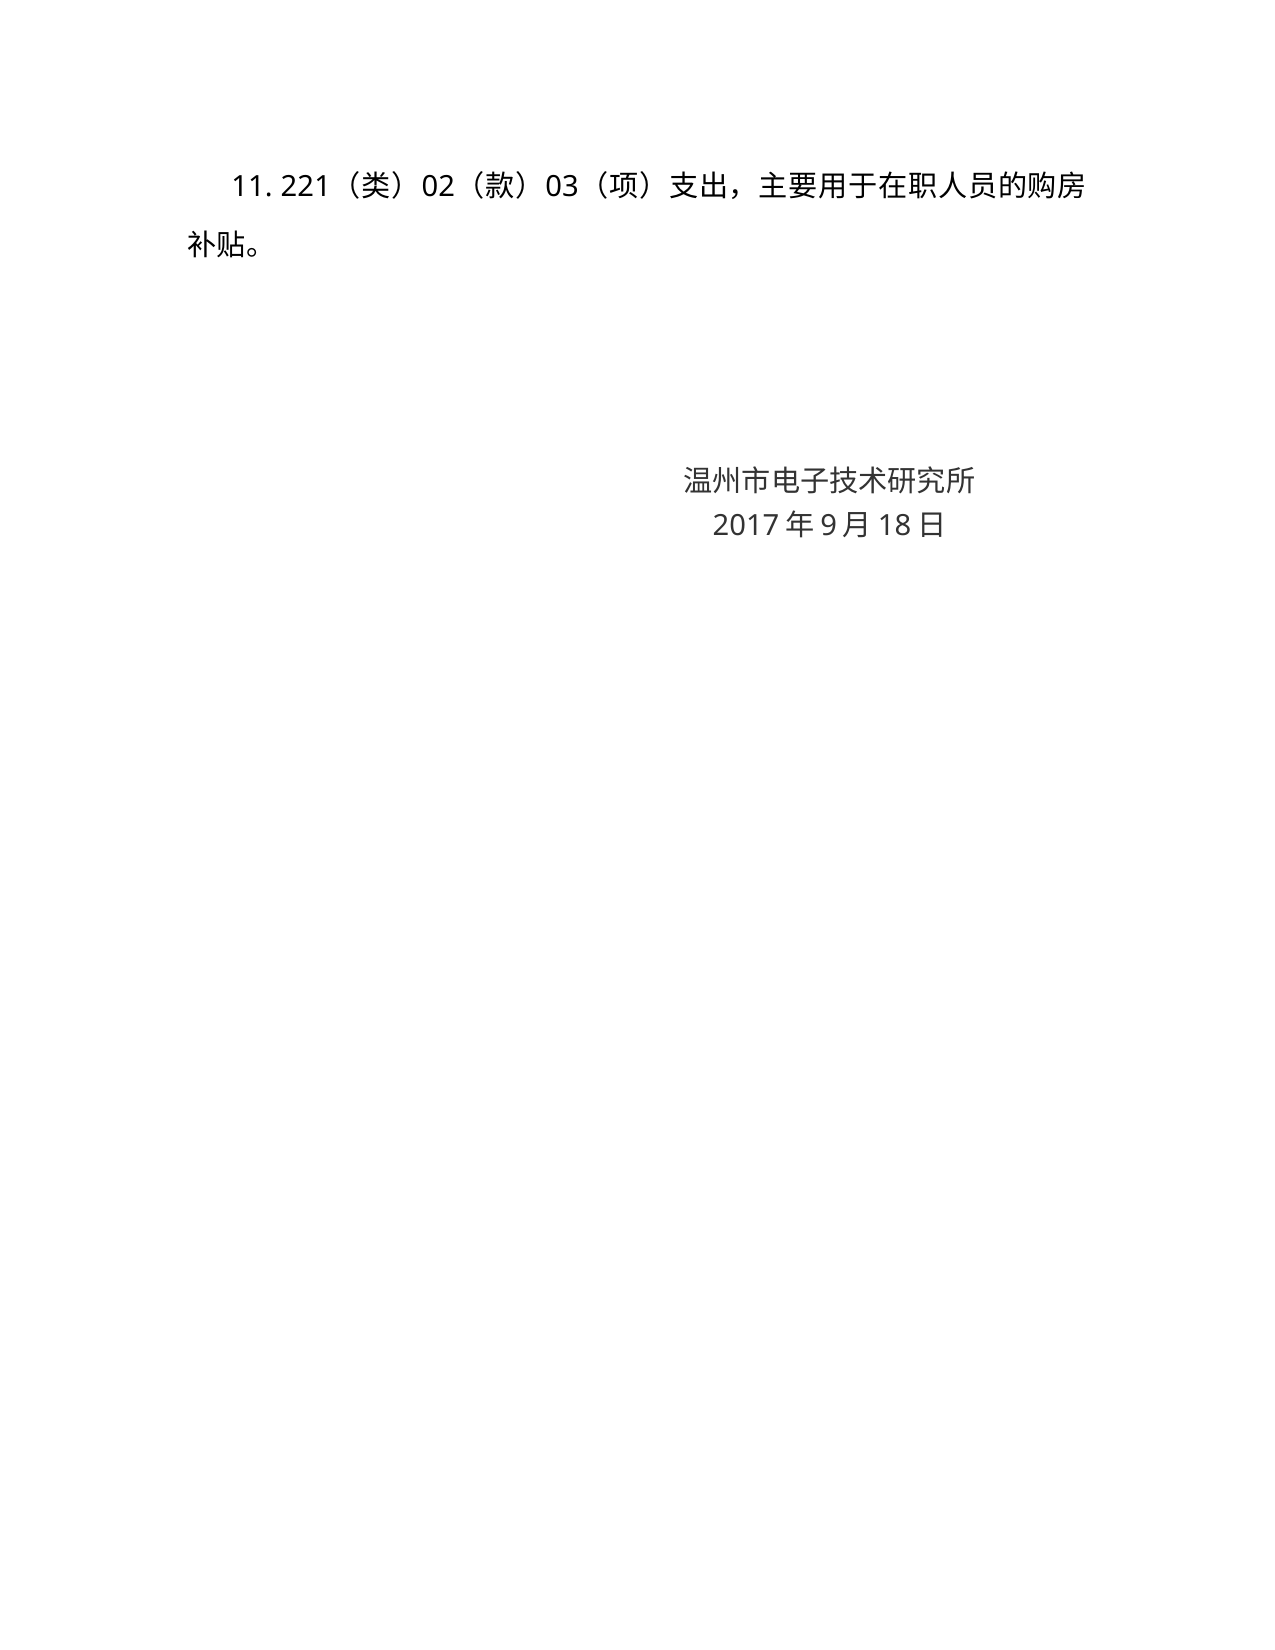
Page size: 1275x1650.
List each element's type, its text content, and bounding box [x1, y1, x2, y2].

text 温州市电子技术研究所 [187, 456, 1031, 500]
text 2017年9月18日 [187, 500, 1031, 544]
text 11. 221（类）02（款）03（项）支出，主要用于在职人员的购房补贴。 [187, 150, 1087, 267]
